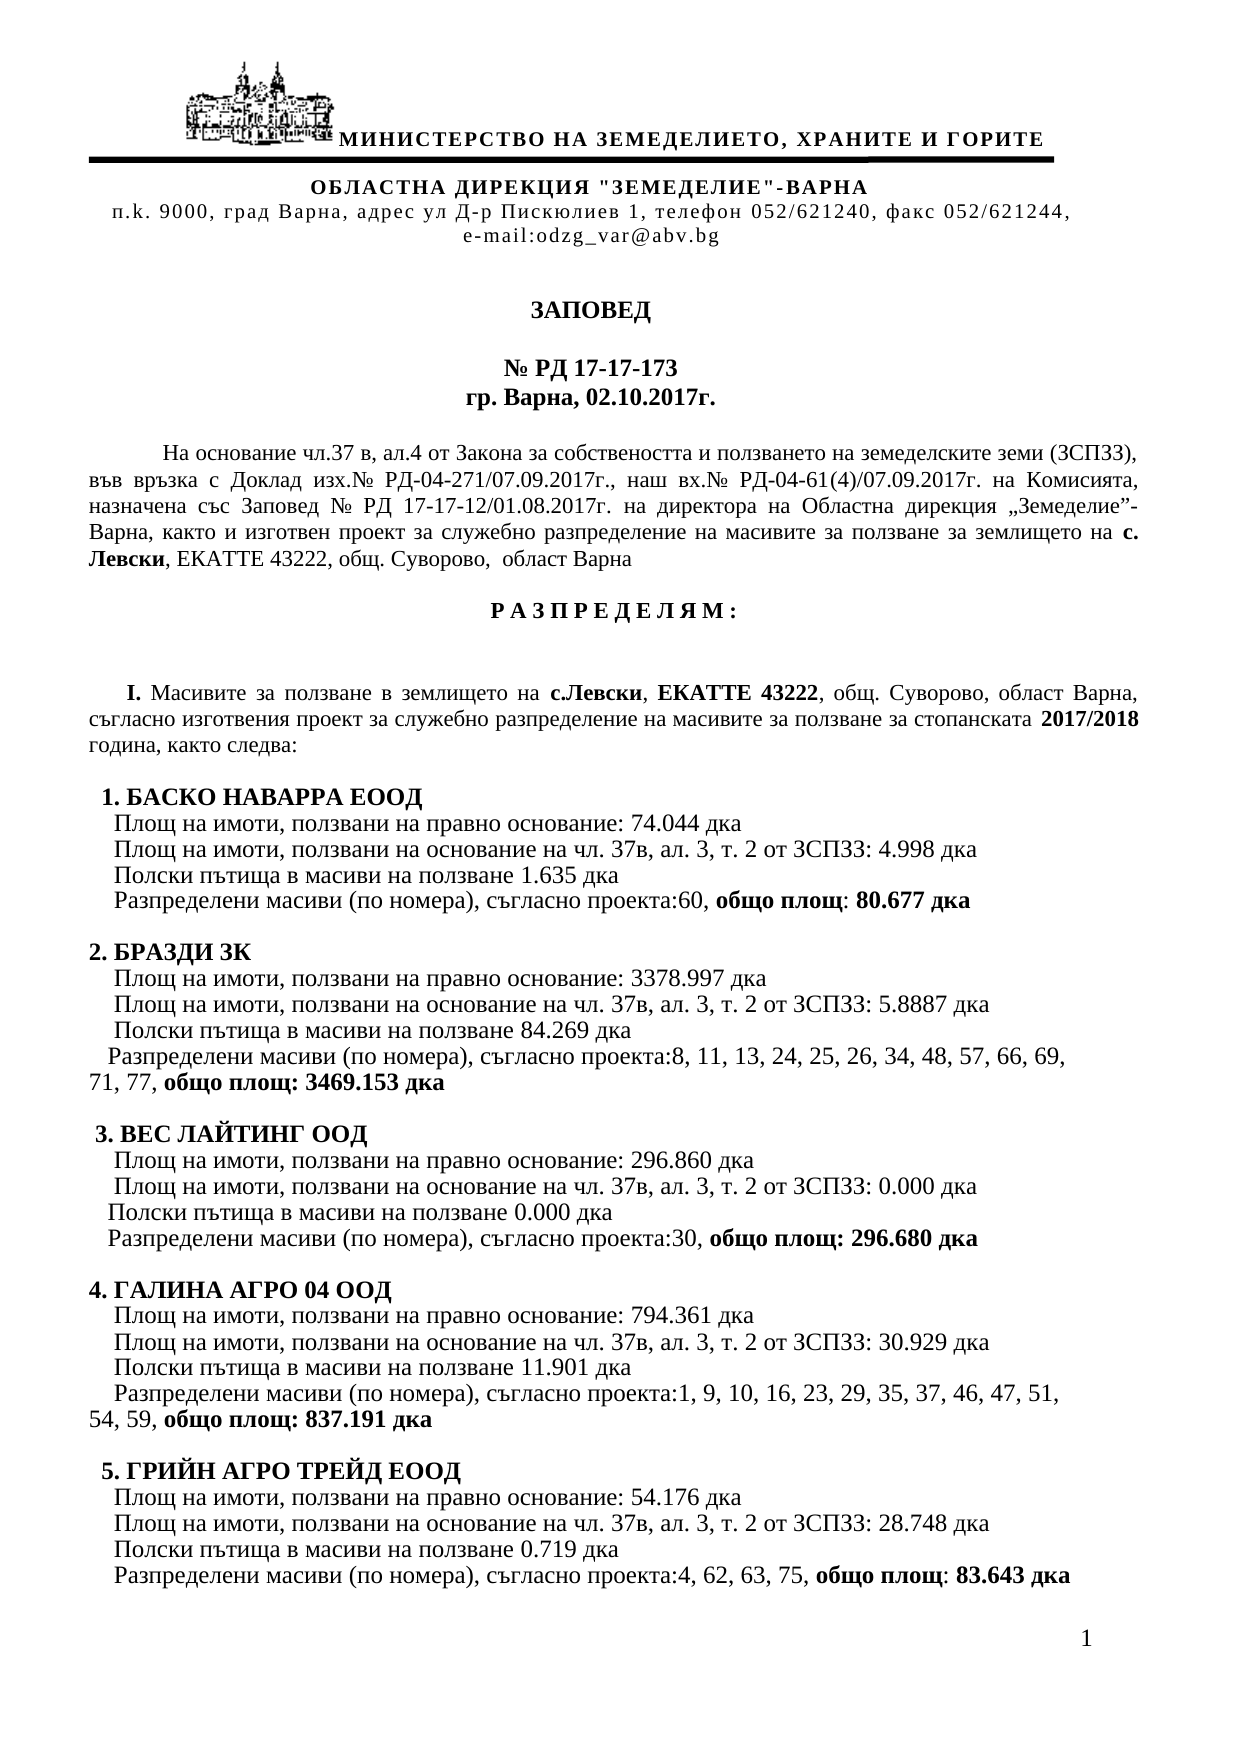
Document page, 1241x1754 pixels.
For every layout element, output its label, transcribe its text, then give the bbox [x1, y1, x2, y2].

text гр. Варна, 02.10.2017г. [89, 382, 1093, 411]
text Площ на имоти, ползвани на правно основание: 3378.997 дка [89, 966, 1093, 992]
text На основание чл.37 в, ал.4 от Закона за собствеността и ползването на земеделските земи (ЗСПЗЗ), във връзка с Доклад изх.№ РД-04-271/07.09.2017г., наш вх.№ РД-04-61(4)/07.09.2017г. на Комисията, назначена със Заповед № РД 17-17-12/01.08.2017г. на директора на Областна дирекция „Земеделие”-Варна, както и изготвен проект за служебно разпределение на масивите за ползване за землището на с. Левски, ЕКАТТЕ 43222, общ. Суворово, област Варна [89, 439, 1139, 571]
text Площ на имоти, ползвани на основание на чл. 37в, ал. 3, т. 2 от ЗСПЗЗ: 28.748 дка [89, 1511, 1093, 1537]
text Площ на имоти, ползвани на правно основание: 794.361 дка [89, 1303, 1093, 1329]
text Полски пътища в масиви на ползване 1.635 дка [89, 862, 1093, 888]
text 3. ВЕС ЛАЙТИНГ ООД [89, 1122, 1093, 1148]
text І. Масивите за ползване в землището на с.Левски, ЕКАТТЕ 43222, общ. Суворово, област Варна, съгласно изготвения проект за служебно разпределение на масивите за ползване за стопанската 2017/2018 година, както следва: [89, 679, 1139, 758]
text Площ на имоти, ползвани на основание на чл. 37в, ал. 3, т. 2 от ЗСПЗЗ: 4.998 дка [89, 836, 1093, 862]
text Разпределени масиви (по номера), съгласно проекта:8, 11, 13, 24, 25, 26, 34, 48, 57, 66, 69, 71, 77, общо площ: 3469.153 дка [89, 1044, 1093, 1096]
text Площ на имоти, ползвани на правно основание: 54.176 дка [89, 1485, 1093, 1511]
text ОБЛАСТНА ДИРЕКЦИЯ "ЗЕМЕДЕЛИЕ"-ВАРНА [89, 175, 1093, 199]
text Площ на имоти, ползвани на основание на чл. 37в, ал. 3, т. 2 от ЗСПЗЗ: 30.929 дка [89, 1329, 1093, 1355]
text Площ на имоти, ползвани на правно основание: 296.860 дка [89, 1148, 1093, 1173]
text Полски пътища в масиви на ползване 0.719 дка [89, 1537, 1093, 1563]
text 4. ГАЛИНА АГРО 04 ООД [89, 1277, 1093, 1303]
text 2. БРАЗДИ ЗК [89, 940, 1093, 966]
text 5. ГРИЙН АГРО ТРЕЙД ЕООД [89, 1459, 1093, 1485]
text 1. БАСКО НАВАРРА ЕООД [89, 784, 1093, 810]
text Полски пътища в масиви на ползване 0.000 дка [89, 1199, 1093, 1225]
text Разпределени масиви (по номера), съгласно проекта:30, общо площ: 296.680 дка [89, 1225, 1093, 1251]
text МИНИСТЕРСТВО НА ЗЕМЕДЕЛИЕТО, ХРАНИТЕ И ГОРИТЕ [89, 59, 1093, 151]
text Разпределени масиви (по номера), съгласно проекта:4, 62, 63, 75, общо площ: 83.643 дка [89, 1563, 1093, 1588]
text Площ на имоти, ползвани на основание на чл. 37в, ал. 3, т. 2 от ЗСПЗЗ: 0.000 дка [89, 1173, 1093, 1199]
text № РД 17-17-173 [89, 353, 1093, 382]
text e-mail:odzg_var@abv.bg [89, 223, 1093, 247]
text Р А З П Р Е Д Е Л Я М : [89, 597, 1139, 624]
text п.k. 9000, град Варна, адрес ул Д-р Пискюлиев 1, телефон 052/621240, факс 052/621244, [89, 199, 1093, 223]
text Разпределени масиви (по номера), съгласно проекта:60, общо площ: 80.677 дка [89, 888, 1093, 914]
text Полски пътища в масиви на ползване 84.269 дка [89, 1018, 1093, 1044]
text ЗАПОВЕД [89, 296, 1093, 324]
text Площ на имоти, ползвани на основание на чл. 37в, ал. 3, т. 2 от ЗСПЗЗ: 5.8887 дка [89, 992, 1093, 1018]
text Разпределени масиви (по номера), съгласно проекта:1, 9, 10, 16, 23, 29, 35, 37, 46, 47, 51, 54, 59, общо площ: 837.191 дка [89, 1381, 1093, 1433]
text Полски пътища в масиви на ползване 11.901 дка [89, 1355, 1093, 1381]
text Площ на имоти, ползвани на правно основание: 74.044 дка [89, 810, 1093, 836]
